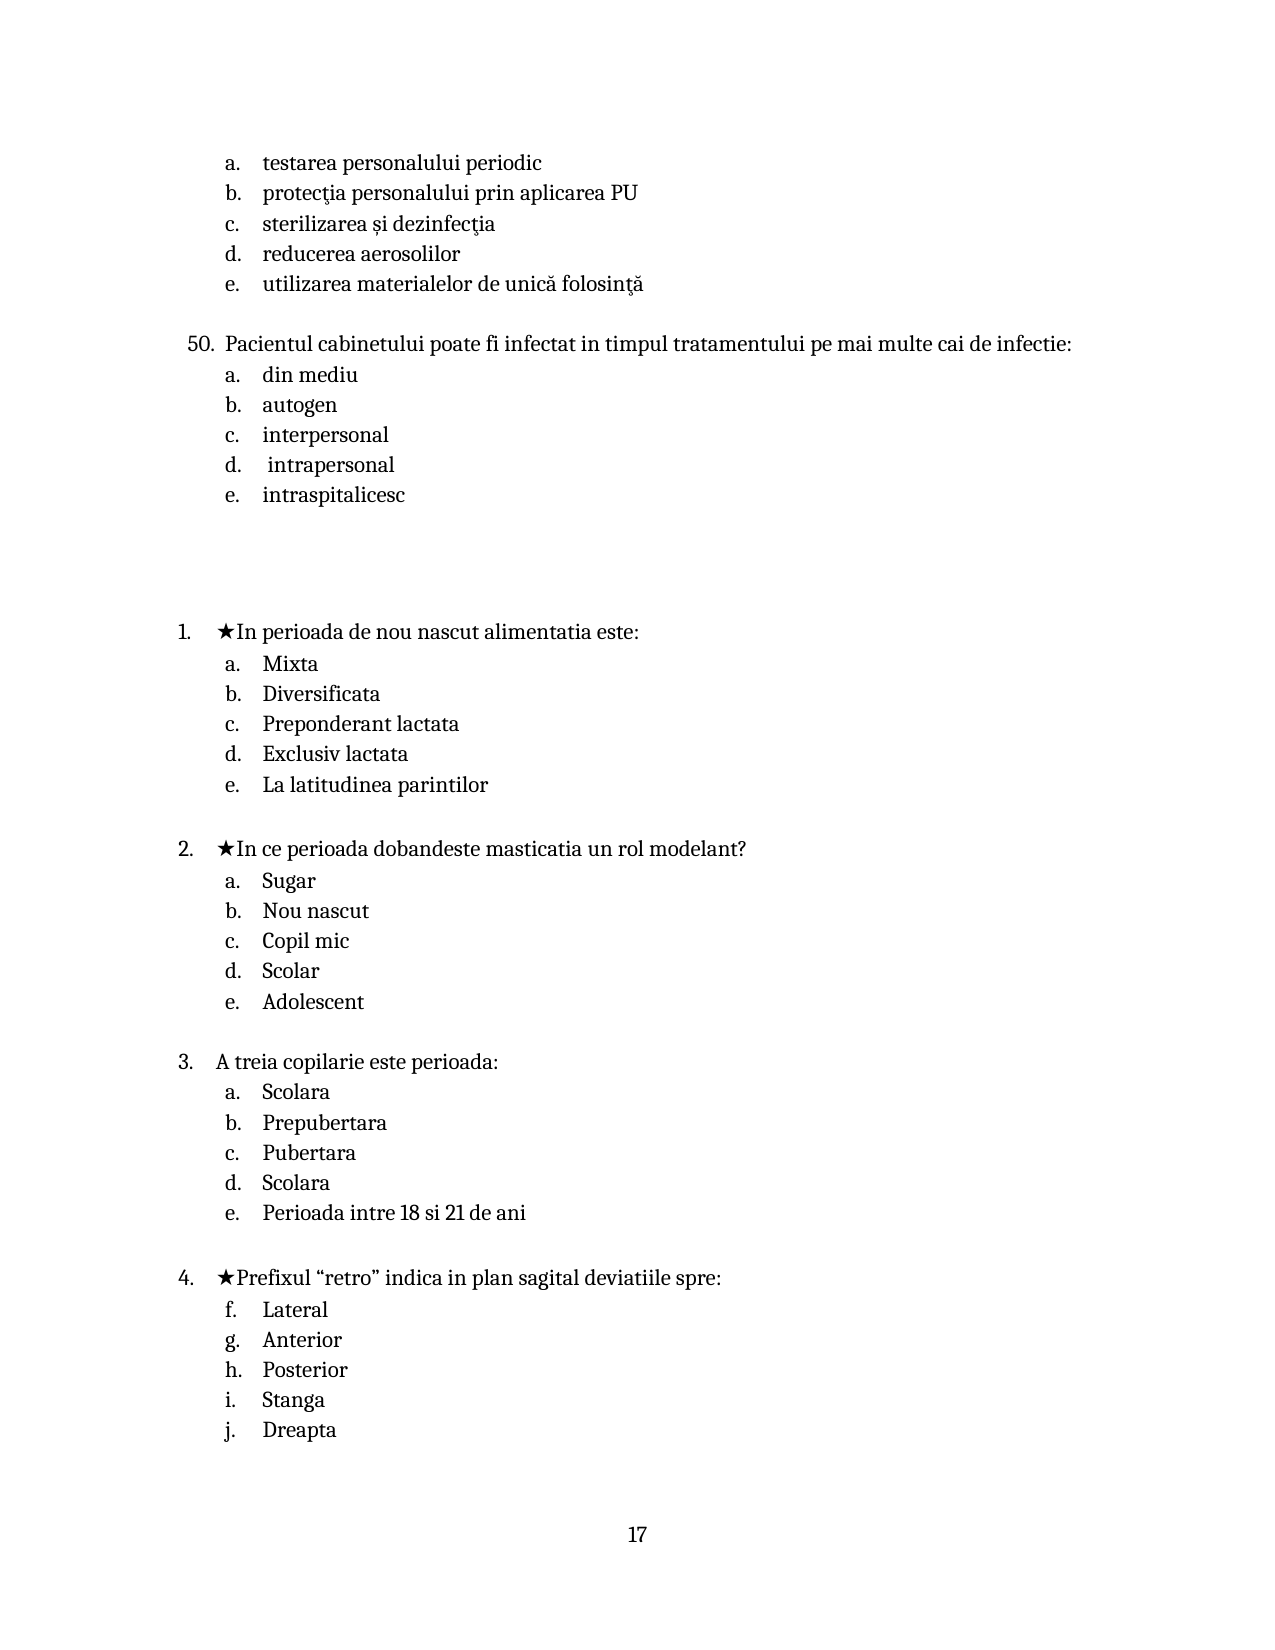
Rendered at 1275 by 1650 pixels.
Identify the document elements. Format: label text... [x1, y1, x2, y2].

list Exclusiv lactata [225, 741, 1125, 767]
list ★In ce perioada dobandeste masticatia un rol modelant? [178, 832, 1125, 863]
list intraspitalicesc [225, 482, 1125, 509]
list Scolara [225, 1170, 1125, 1196]
list Adolescent [225, 988, 1125, 1015]
list Anterior [225, 1327, 1125, 1353]
list Nou nascut [225, 898, 1125, 924]
list Dreapta [225, 1417, 1125, 1443]
list Scolar [225, 958, 1125, 985]
list ★Prefixul “retro” indica in plan sagital deviatiile spre: [178, 1260, 1125, 1292]
list testarea personalului periodic [225, 150, 1125, 176]
list Mixta [225, 651, 1125, 677]
list A treia copilarie este perioada: [178, 1049, 1125, 1075]
list Prepubertara [225, 1109, 1125, 1136]
list Perioada intre 18 si 21 de ani [225, 1200, 1125, 1226]
list reducerea aerosolilor [225, 241, 1125, 267]
list Pubertara [225, 1139, 1125, 1166]
list Posterior [225, 1357, 1125, 1383]
list Scolara [225, 1079, 1125, 1106]
list Diversificata [225, 681, 1125, 707]
list Copil mic [225, 928, 1125, 954]
list din mediu [225, 361, 1125, 388]
list autogen [225, 392, 1125, 418]
list interpersonal [225, 422, 1125, 448]
list Pacientul cabinetului poate fi infectat in timpul tratamentului pe mai multe cai de infectie: [187, 331, 1125, 358]
list intrapersonal [225, 452, 1125, 478]
list sterilizarea şi dezinfecţia [225, 210, 1125, 237]
list La latitudinea parintilor [225, 771, 1125, 798]
list protecţia personalului prin aplicarea PU [225, 180, 1125, 207]
list ★In perioada de nou nascut alimentatia este: [178, 614, 1125, 646]
list Sugar [225, 868, 1125, 894]
list Stanga [225, 1387, 1125, 1413]
list Preponderant lactata [225, 711, 1125, 737]
list utilizarea materialelor de unică folosinţă [225, 271, 1125, 297]
list Lateral [225, 1296, 1125, 1323]
